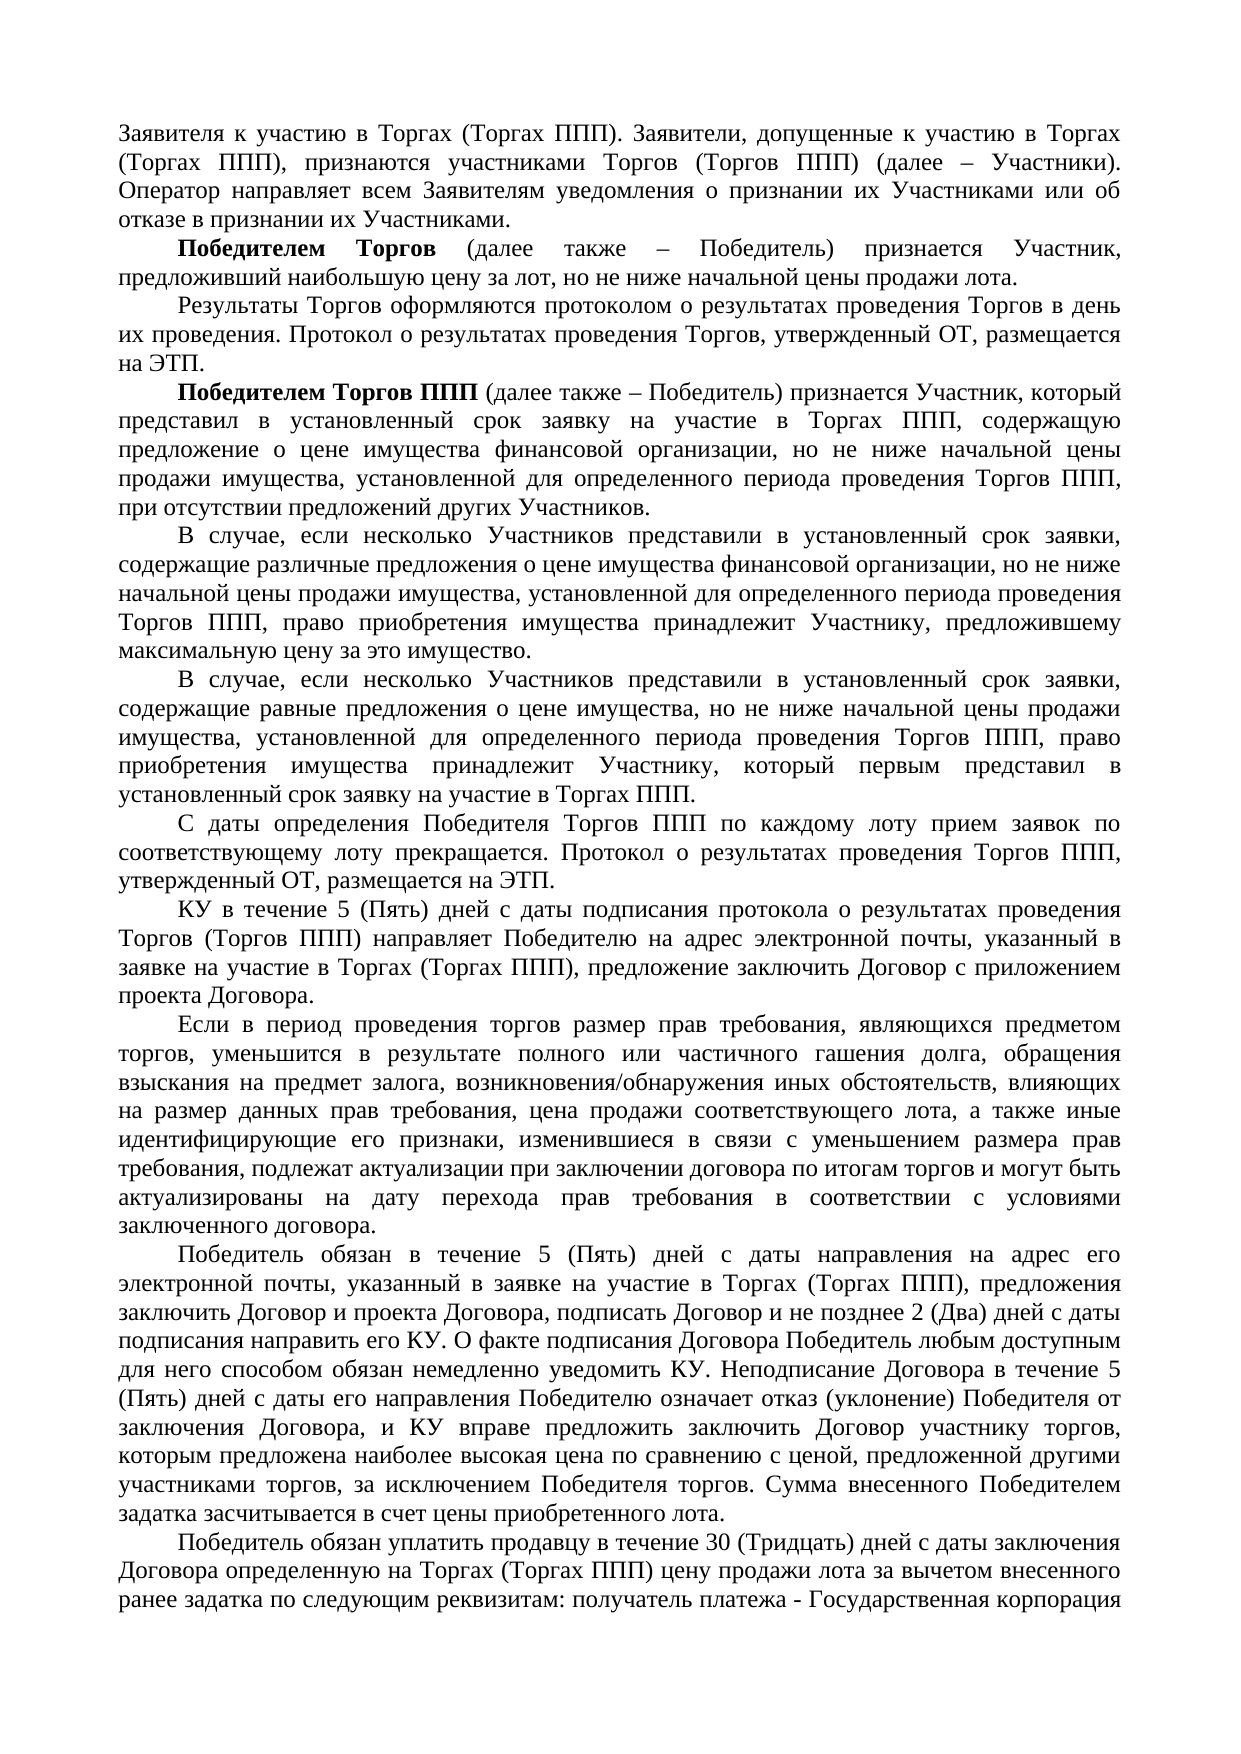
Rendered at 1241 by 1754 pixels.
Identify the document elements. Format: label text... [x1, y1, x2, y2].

text КУ в течение 5 (Пять) дней с даты подписания протокола о результатах проведения Торгов (Торгов ППП) направляет Победителю на адрес электронной почты, указанный в заявке на участие в Торгах (Торгах ППП), предложение заключить Договор с приложением проекта Договора. [118, 894, 1122, 1009]
text Победителем Торгов ППП (далее также – Победитель) признается Участник, который представил в установленный срок заявку на участие в Торгах ППП, содержащую предложение о цене имущества финансовой организации, но не ниже начальной цены продажи имущества, установленной для определенного периода проведения Торгов ППП, при отсутствии предложений других Участников. [118, 377, 1122, 521]
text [118, 1527, 1122, 1613]
text Победителем Торгов (далее также – Победитель) признается Участник, предложивший наибольшую цену за лот, но не ниже начальной цены продажи лота. [118, 233, 1122, 291]
text Победитель обязан в течение 5 (Пять) дней с даты направления на адрес его электронной почты, указанный в заявке на участие в Торгах (Торгах ППП), предложения заключить Договор и проекта Договора, подписать Договор и не позднее 2 (Два) дней с даты подписания направить его КУ. О факте подписания Договора Победитель любым доступным для него способом обязан немедленно уведомить КУ. Неподписание Договора в течение 5 (Пять) дней с даты его направления Победителю означает отказ (уклонение) Победителя от заключения Договора, и КУ вправе предложить заключить Договор участнику торгов, которым предложена наиболее высокая цена по сравнению с ценой, предложенной другими участниками торгов, за исключением Победителя торгов. Сумма внесенного Победителем задатка засчитывается в счет цены приобретенного лота. [118, 1239, 1122, 1527]
text Результаты Торгов оформляются протоколом о результатах проведения Торгов в день их проведения. Протокол о результатах проведения Торгов, утвержденный ОТ, размещается на ЭТП. [118, 291, 1122, 377]
text Если в период проведения торгов размер прав требования, являющихся предметом торгов, уменьшится в результате полного или частичного гашения долга, обращения взыскания на предмет залога, возникновения/обнаружения иных обстоятельств, влияющих на размер данных прав требования, цена продажи соответствующего лота, а также иные идентифицирующие его признаки, изменившиеся в связи с уменьшением размера прав требования, подлежат актуализации при заключении договора по итогам торгов и могут быть актуализированы на дату перехода прав требования в соответствии с условиями заключенного договора. [118, 1009, 1122, 1239]
text С даты определения Победителя Торгов ППП по каждому лоту прием заявок по соответствующему лоту прекращается. Протокол о результатах проведения Торгов ППП, утвержденный ОТ, размещается на ЭТП. [118, 808, 1122, 894]
text В случае, если несколько Участников представили в установленный срок заявки, содержащие различные предложения о цене имущества финансовой организации, но не ниже начальной цены продажи имущества, установленной для определенного периода проведения Торгов ППП, право приобретения имущества принадлежит Участнику, предложившему максимальную цену за это имущество. [118, 521, 1122, 664]
text В случае, если несколько Участников представили в установленный срок заявки, содержащие равные предложения о цене имущества, но не ниже начальной цены продажи имущества, установленной для определенного периода проведения Торгов ППП, право приобретения имущества принадлежит Участнику, который первым представил в установленный срок заявку на участие в Торгах ППП. [118, 664, 1122, 808]
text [118, 118, 1122, 233]
